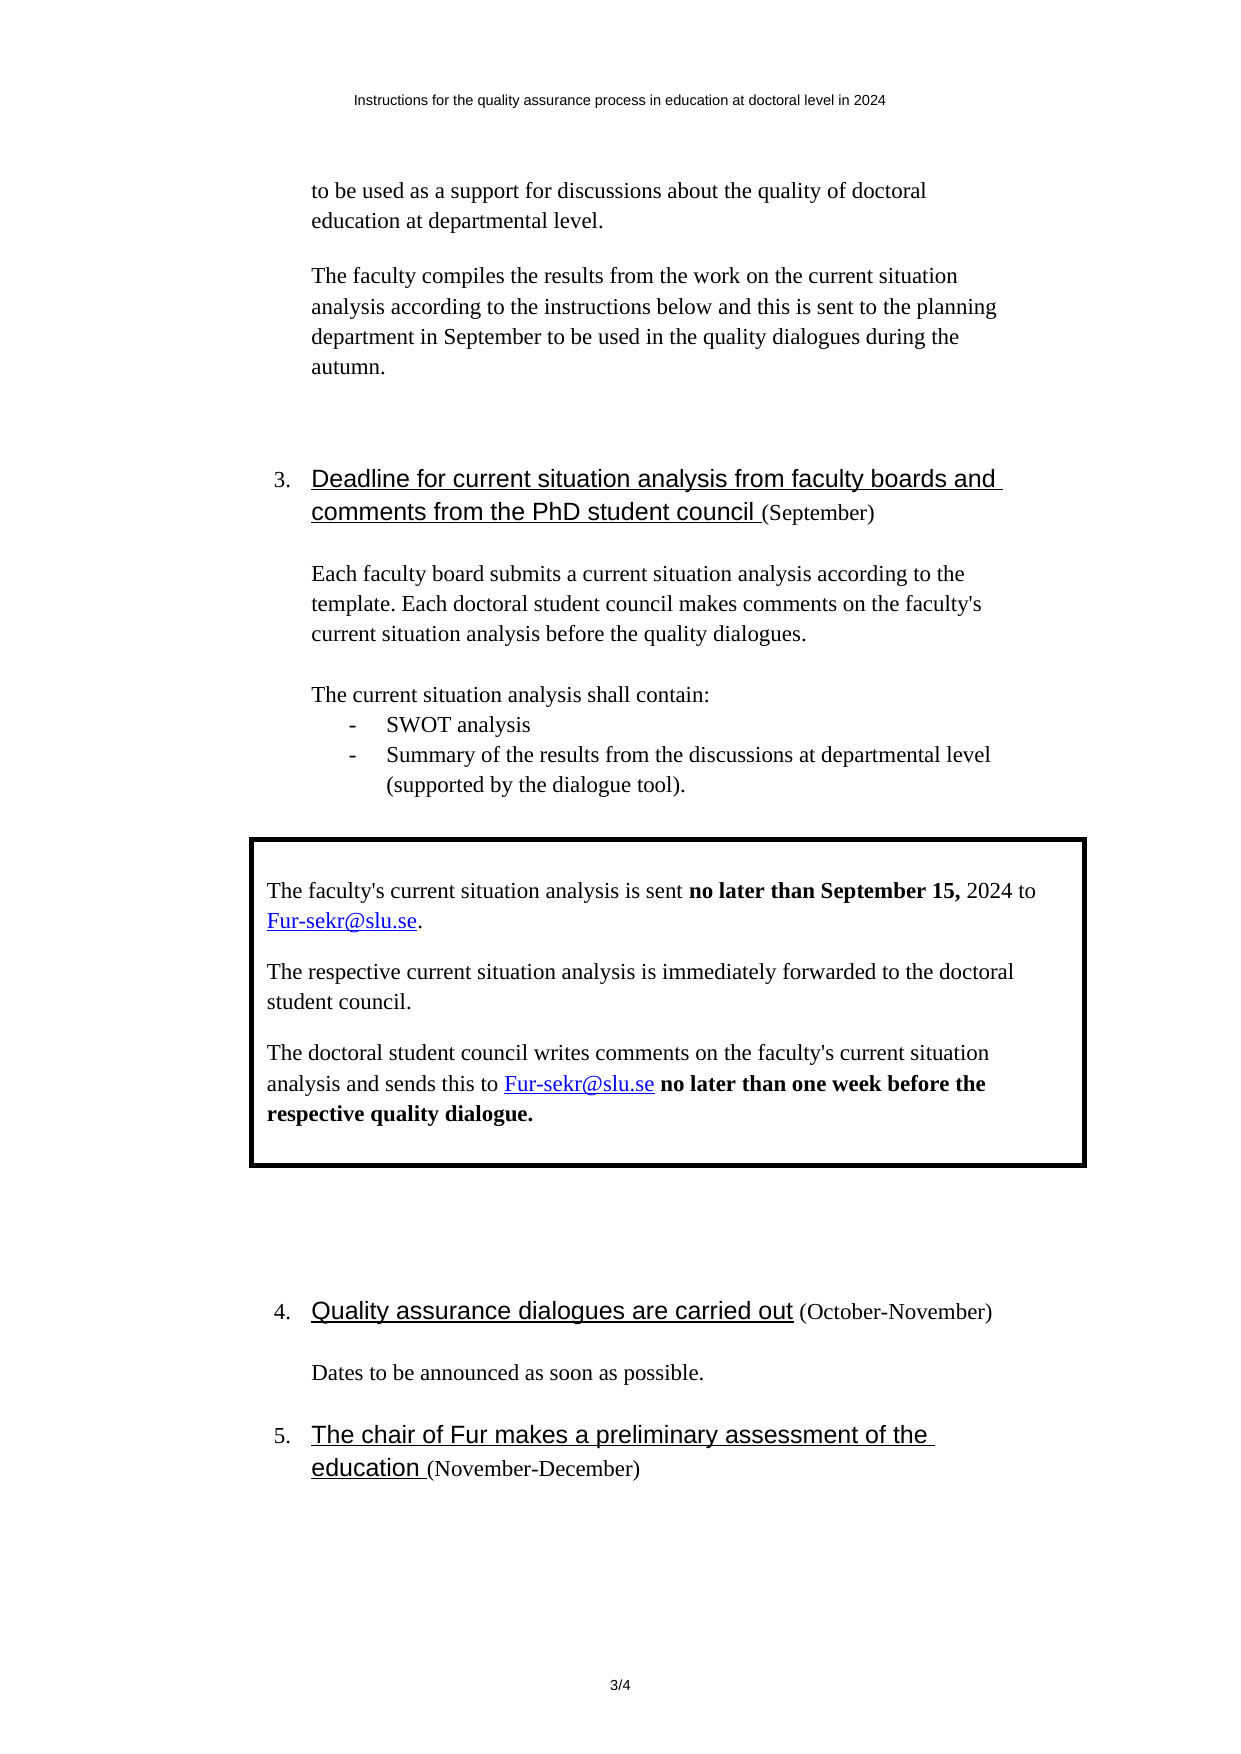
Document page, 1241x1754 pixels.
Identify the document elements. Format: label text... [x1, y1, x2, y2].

text The faculty compiles the results from the work on the current situation analysis according to the instructions below and this is sent to the planning department in September to be used in the quality dialogues during the autumn. [311, 263, 1004, 379]
list The current situation analysis shall contain: [311, 681, 1004, 707]
list Dates to be announced as soon as possible. [311, 1359, 1004, 1416]
list Summary of the results from the discussions at departmental level (supported by the dialogue tool). [349, 741, 1004, 798]
list Each faculty board submits a current situation analysis according to the template. Each doctoral student council makes comments on the faculty's current situation analysis before the quality dialogues. [311, 560, 1004, 647]
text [311, 177, 1004, 234]
list Deadline for current situation analysis from faculty boards and comments from the PhD student council (September) [274, 464, 1004, 525]
list Quality assurance dialogues are carried out (October-November) [274, 1296, 1004, 1325]
list The chair of Fur makes a preliminary assessment of the education (November-December) [274, 1420, 1004, 1512]
list SWOT analysis [349, 711, 1004, 737]
